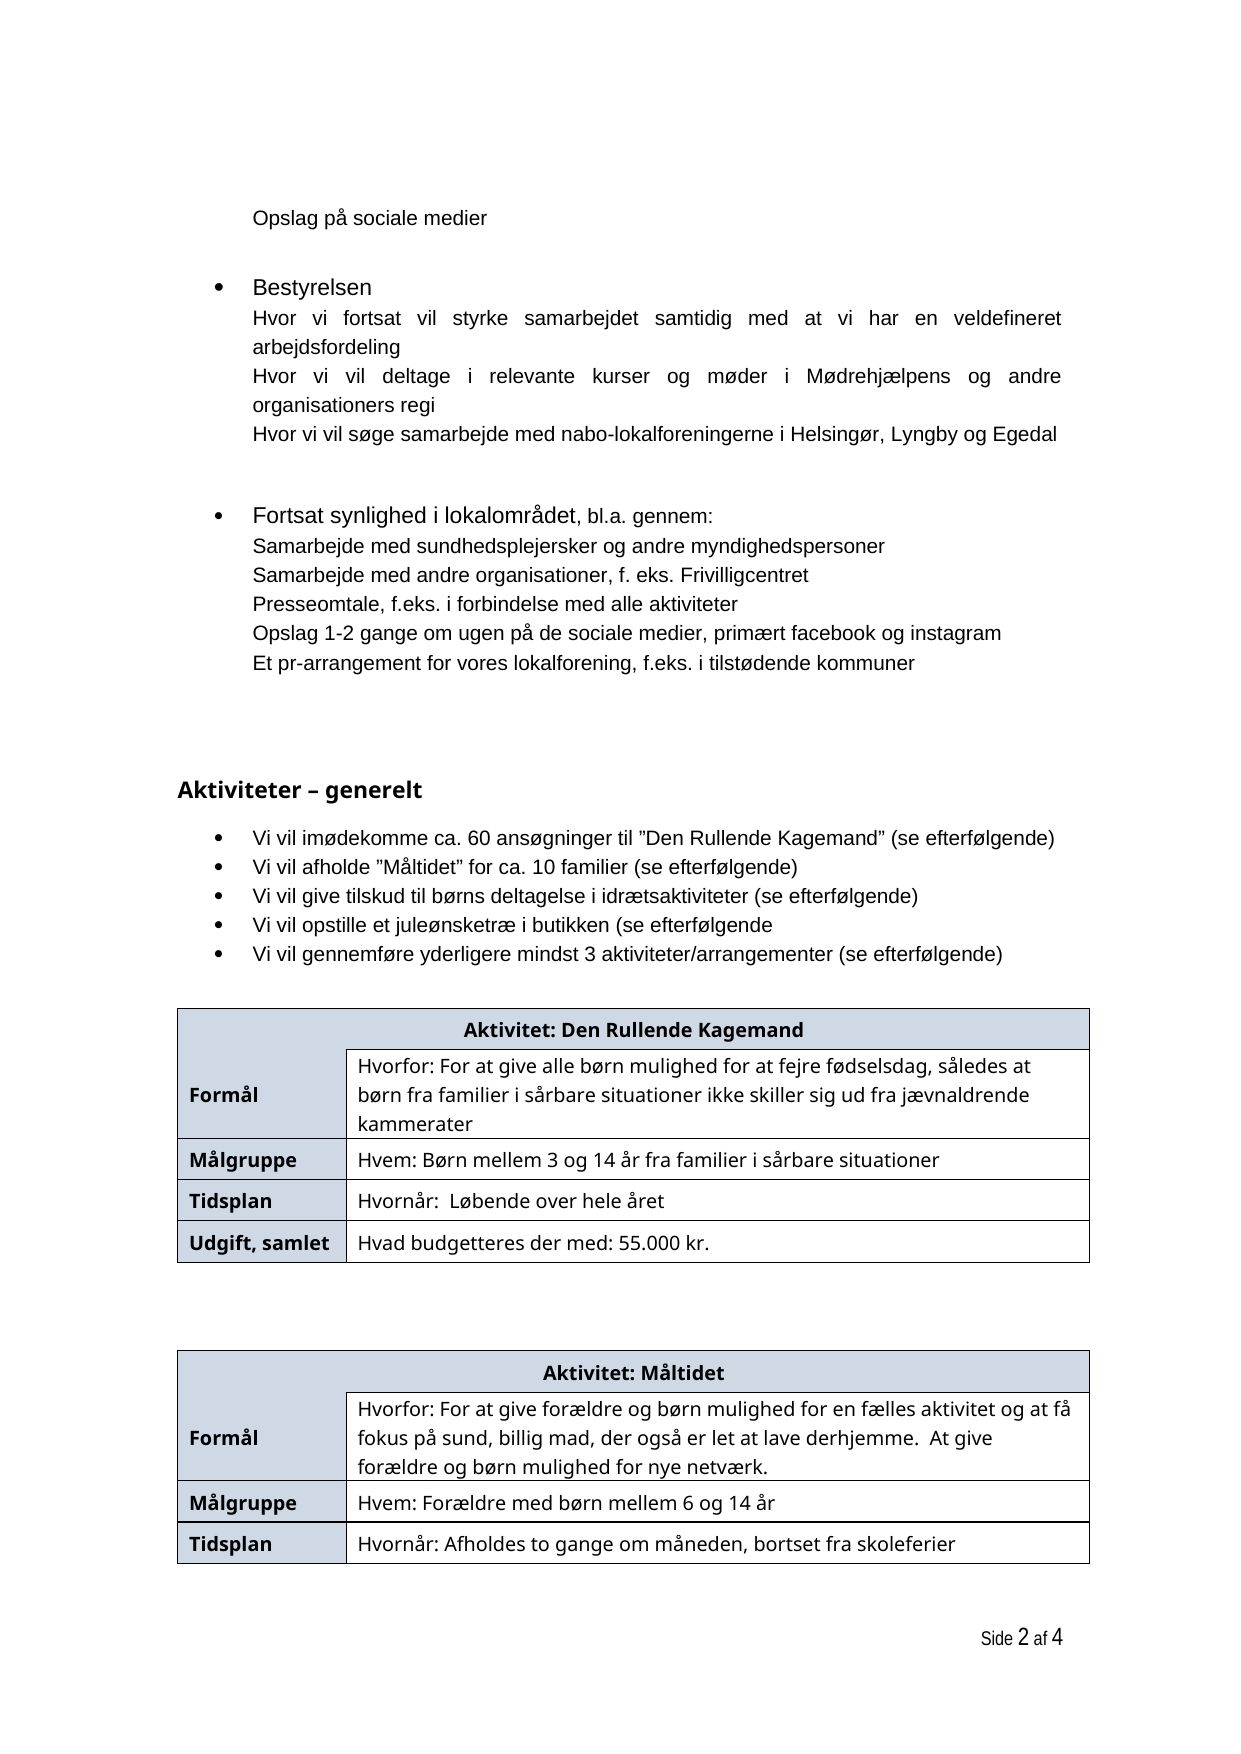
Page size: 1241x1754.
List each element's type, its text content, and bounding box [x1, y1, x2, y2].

table_cell Hvornår: Løbende over hele året [347, 1180, 1089, 1220]
table_cell Hvorfor: For at give forældre og børn mulighed for en fælles aktivitet og at få fokus på sund, billig mad, der også er let at lave derhjemme. At give forældre og børn mulighed for nye netværk. [347, 1393, 1089, 1480]
list Vi vil gennemføre yderligere mindst 3 aktiviteter/arrangementer (se efterfølgende) [215, 937, 1063, 966]
table_header Aktivitet: Den Rullende Kagemand [178, 1009, 1089, 1049]
list Et pr-arrangement for vores lokalforening, f.eks. i tilstødende kommuner [252, 645, 1063, 674]
list Hvor vi vil søge samarbejde med nabo-lokalforeningerne i Helsingør, Lyngby og Egedal [252, 417, 1063, 446]
list Vi vil imødekomme ca. 60 ansøgninger til ”Den Rullende Kagemand” (se efterfølgende) [215, 820, 1063, 849]
table_cell Hvad budgetteres der med: 55.000 kr. [347, 1221, 1089, 1262]
table_cell Hvornår: Afholdes to gange om måneden, bortset fra skoleferier [347, 1523, 1089, 1563]
table_cell Hvorfor: For at give alle børn mulighed for at fejre fødselsdag, således at børn fra familier i sårbare situationer ikke skiller sig ud fra jævnaldrende kammerater [347, 1050, 1089, 1138]
list Vi vil give tilskud til børns deltagelse i idrætsaktiviteter (se efterfølgende) [215, 878, 1063, 908]
list Presseomtale, f.eks. i forbindelse med alle aktiviteter [252, 587, 1063, 616]
table_cell Tidsplan [178, 1523, 346, 1563]
table_cell Tidsplan [178, 1180, 346, 1220]
list Hvor vi fortsat vil styrke samarbejdet samtidig med at vi har en veldefineret arbejdsfordeling [252, 300, 1063, 359]
table_cell Målgruppe [178, 1139, 346, 1179]
table_cell Hvem: Forældre med børn mellem 6 og 14 år [347, 1481, 1089, 1521]
table_cell Udgift, samlet [178, 1221, 346, 1262]
list Hvor vi vil deltage i relevante kurser og møder i Mødrehjælpens og andre organisationers regi [252, 359, 1063, 417]
list Bestyrelsen [215, 271, 1063, 300]
table_cell Målgruppe [178, 1481, 346, 1521]
list Vi vil afholde ”Måltidet” for ca. 10 familier (se efterfølgende) [215, 849, 1063, 878]
table_cell Formål [178, 1049, 346, 1138]
table_cell Hvem: Børn mellem 3 og 14 år fra familier i sårbare situationer [347, 1139, 1089, 1179]
list Vi vil opstille et juleønsketræ i butikken (se efterfølgende [215, 908, 1063, 937]
table_cell Formål [178, 1392, 346, 1480]
list Samarbejde med andre organisationer, f. eks. Frivilligcentret [252, 558, 1063, 587]
list Opslag på sociale medier [252, 200, 1063, 229]
list Fortsat synlighed i lokalområdet, bl.a. gennem: [215, 499, 1063, 528]
table_header Aktivitet: Måltidet [178, 1351, 1089, 1392]
list Samarbejde med sundhedsplejersker og andre myndighedspersoner [252, 528, 1063, 558]
list Opslag 1-2 gange om ugen på de sociale medier, primært facebook og instagram [252, 616, 1063, 645]
subtitle Aktiviteter – generelt [177, 774, 1063, 806]
